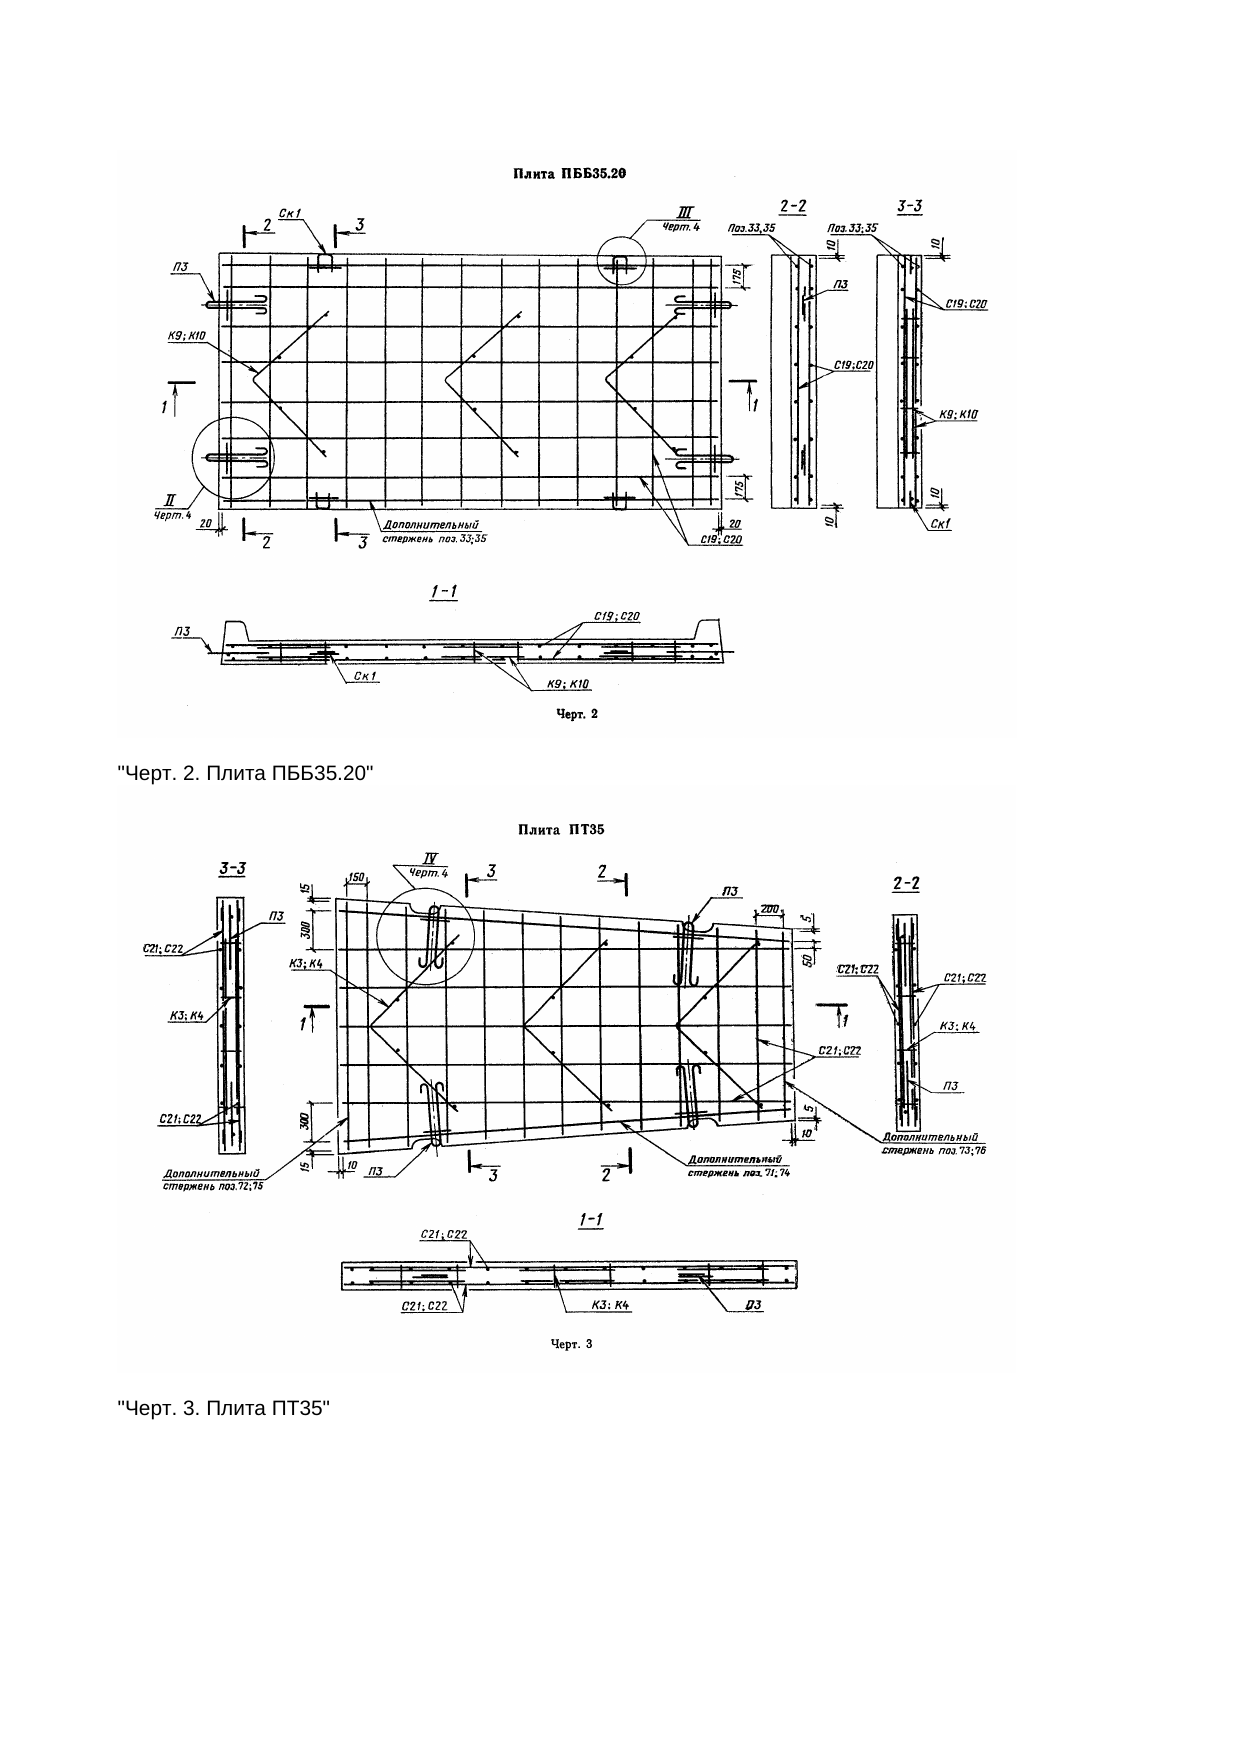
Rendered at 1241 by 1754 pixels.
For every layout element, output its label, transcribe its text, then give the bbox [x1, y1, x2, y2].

text "Черт. 2. Плита ПББ35.20" [103, 761, 1152, 785]
picture [117, 150, 1018, 738]
text "Черт. 3. Плита ПТ35" [103, 1396, 1152, 1420]
picture [117, 785, 1016, 1373]
